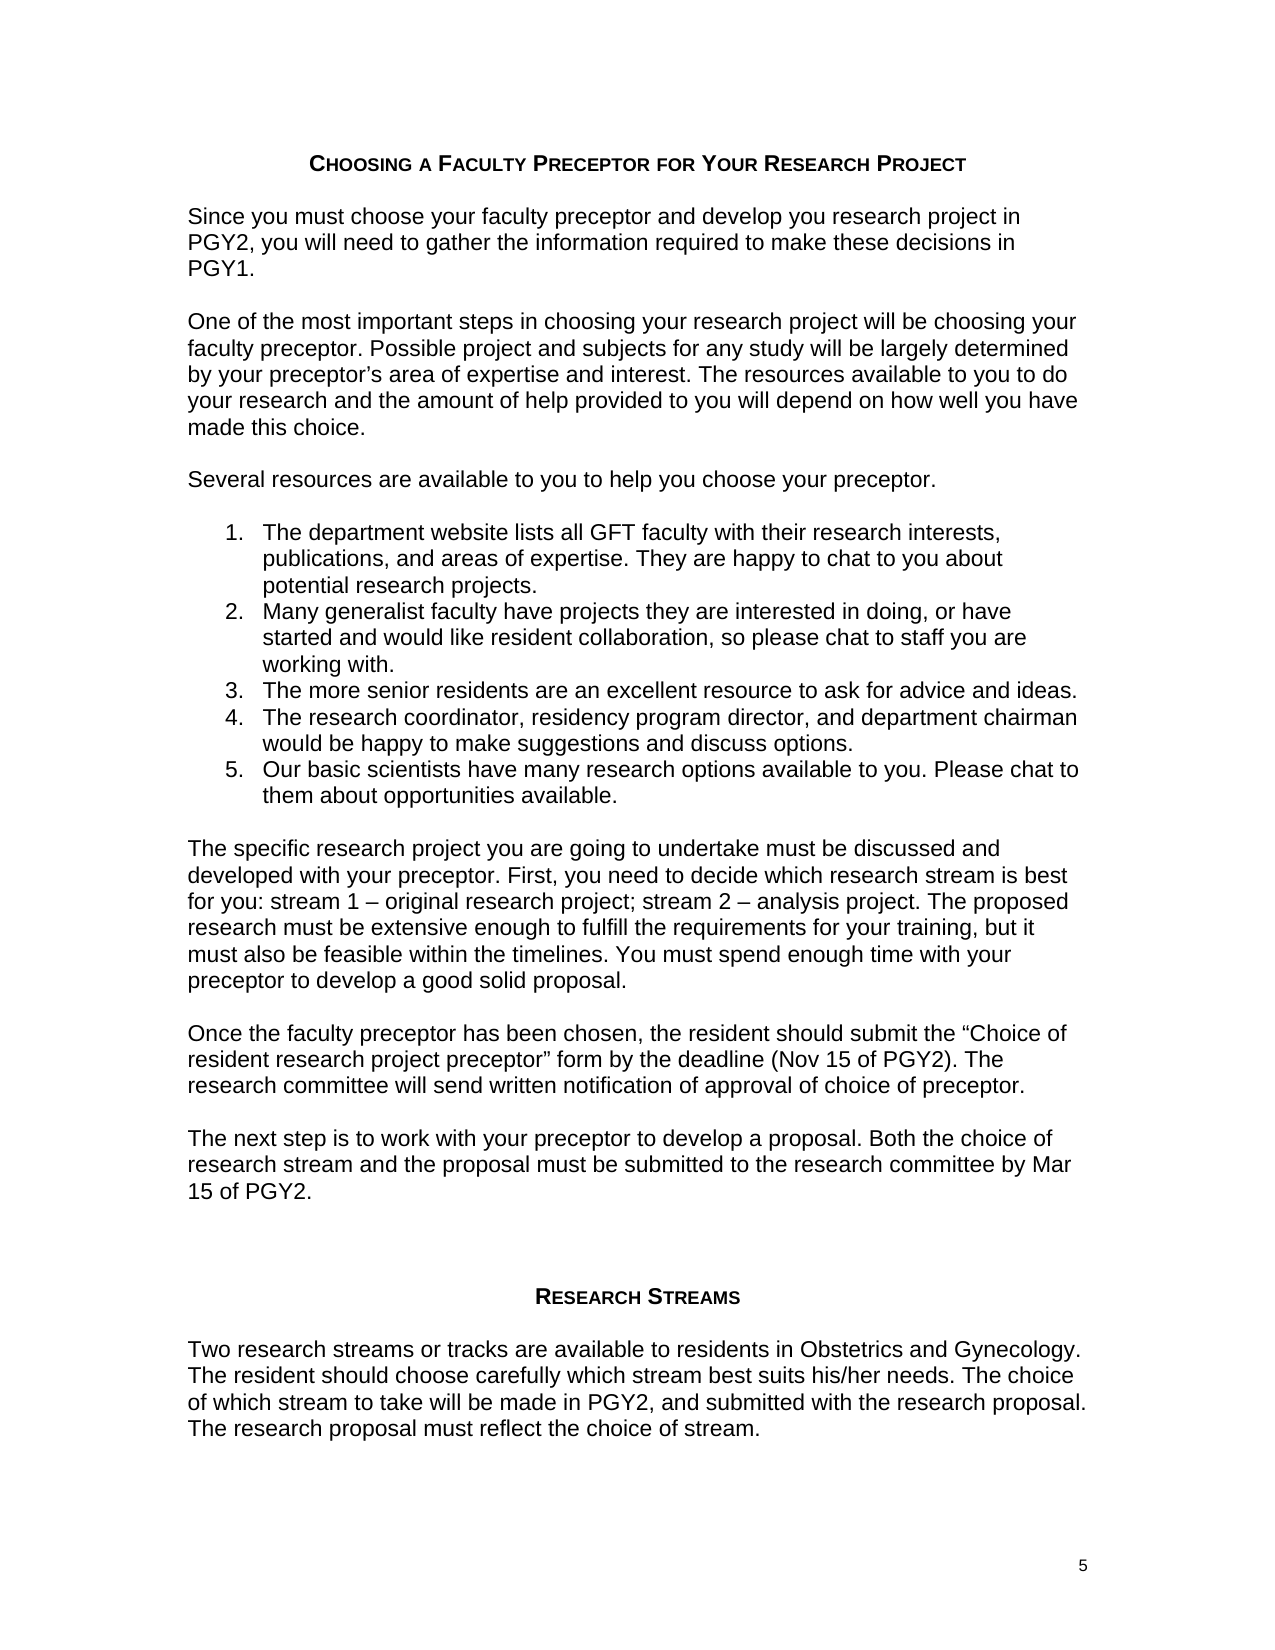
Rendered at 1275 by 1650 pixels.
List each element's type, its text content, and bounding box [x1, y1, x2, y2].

list Our basic scientists have many research options available to you. Please chat to them about opportunities available. [225, 756, 1087, 809]
text Two research streams or tracks are available to residents in Obstetrics and Gynecology. The resident should choose carefully which stream best suits his/her needs. The choice of which stream to take will be made in PGY2, and submitted with the research proposal. The research proposal must reflect the choice of stream. [187, 1336, 1087, 1441]
list The research coordinator, residency program director, and department chairman would be happy to make suggestions and discuss options. [225, 703, 1087, 756]
text One of the most important steps in choosing your research project will be choosing your faculty preceptor. Possible project and subjects for any study will be largely determined by your preceptor’s area of expertise and interest. The resources available to you to do your research and the amount of help provided to you will depend on how well you have made this choice. [187, 308, 1087, 440]
text Once the faculty preceptor has been chosen, the resident should submit the “Choice of resident research project preceptor” form by the deadline (Nov 15 of PGY2). The research committee will send written notification of approval of choice of preceptor. [187, 1020, 1087, 1099]
text Since you must choose your faculty preceptor and develop you research project in PGY2, you will need to gather the information required to make these decisions in PGY1. [187, 203, 1087, 282]
text Research Streams [187, 1283, 1087, 1309]
list The department website lists all GFT faculty with their research interests, publications, and areas of expertise. They are happy to chat to you about potential research projects. [225, 519, 1087, 598]
text Several resources are available to you to help you choose your preceptor. [187, 466, 1087, 493]
list The more senior residents are an excellent resource to ask for advice and ideas. [225, 677, 1087, 703]
text The next step is to work with your preceptor to develop a proposal. Both the choice of research stream and the proposal must be submitted to the research committee by Mar 15 of PGY2. [187, 1125, 1087, 1204]
text The specific research project you are going to undertake must be discussed and developed with your preceptor. First, you need to decide which research stream is best for you: stream 1 – original research project; stream 2 – analysis project. The proposed research must be extensive enough to fulfill the requirements for your training, but it must also be feasible within the timelines. You must spend enough time with your preceptor to develop a good solid proposal. [187, 835, 1087, 993]
text Choosing a Faculty Preceptor for Your Research Project [187, 150, 1087, 176]
list Many generalist faculty have projects they are interested in doing, or have started and would like resident collaboration, so please chat to staff you are working with. [225, 598, 1087, 677]
